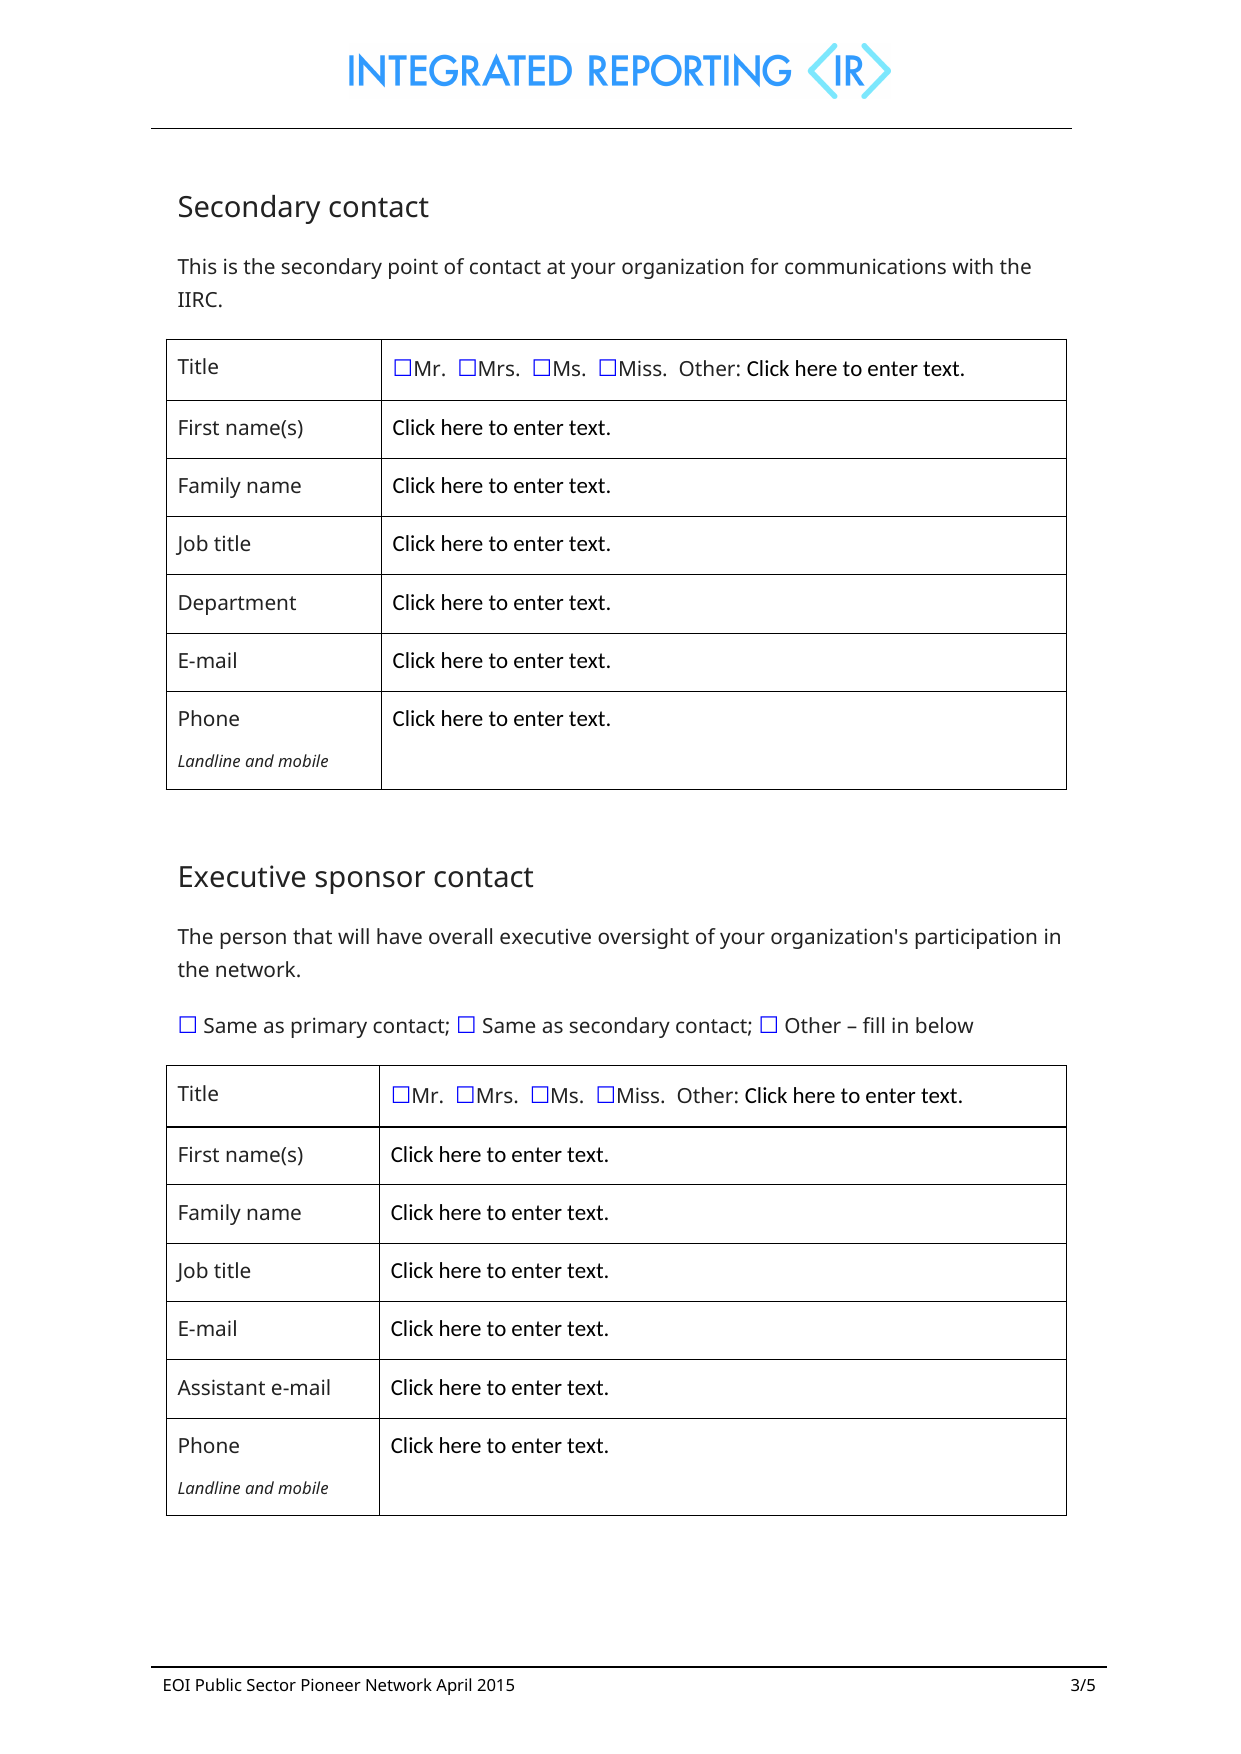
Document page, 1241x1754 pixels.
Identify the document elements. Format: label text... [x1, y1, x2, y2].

table_header Mr. Mrs. Ms. Miss. Other: [382, 340, 1066, 399]
table_cell Phone Landline and mobile [167, 692, 381, 788]
table_cell [382, 634, 1066, 691]
table_cell Job title [167, 1244, 379, 1301]
text Executive sponsor contact [177, 856, 1063, 896]
table_cell First name(s) [167, 401, 381, 457]
table_cell [380, 1128, 1066, 1184]
table_cell [382, 517, 1066, 574]
table_cell Job title [167, 517, 381, 574]
table_cell Family name [167, 1185, 379, 1243]
table_header Title [167, 340, 381, 399]
table_cell [382, 401, 1066, 457]
table_cell [382, 692, 1066, 788]
table_cell First name(s) [167, 1128, 379, 1184]
table_header Mr. Mrs. Ms. Miss. Other: [380, 1066, 1066, 1126]
table_cell [382, 575, 1066, 632]
text This is the secondary point of contact at your organization for communications with the IIRC. [177, 252, 1063, 313]
text The person that will have overall executive oversight of your organization's participation in the network. [177, 922, 1063, 983]
text Secondary contact [177, 186, 1063, 226]
table_cell Family name [167, 459, 381, 516]
picture [349, 43, 891, 99]
table_cell [380, 1419, 1066, 1515]
table_cell Phone Landline and mobile [167, 1419, 379, 1515]
table_header Title [167, 1066, 379, 1126]
table_cell Assistant e-mail [167, 1360, 379, 1418]
table_cell Department [167, 575, 381, 632]
table_cell E-mail [167, 1302, 379, 1359]
text Same as primary contact; Same as secondary contact; Other – fill in below [177, 1008, 1063, 1040]
table_cell [380, 1244, 1066, 1301]
table_cell [380, 1185, 1066, 1243]
table_cell E-mail [167, 634, 381, 691]
table_cell [382, 459, 1066, 516]
